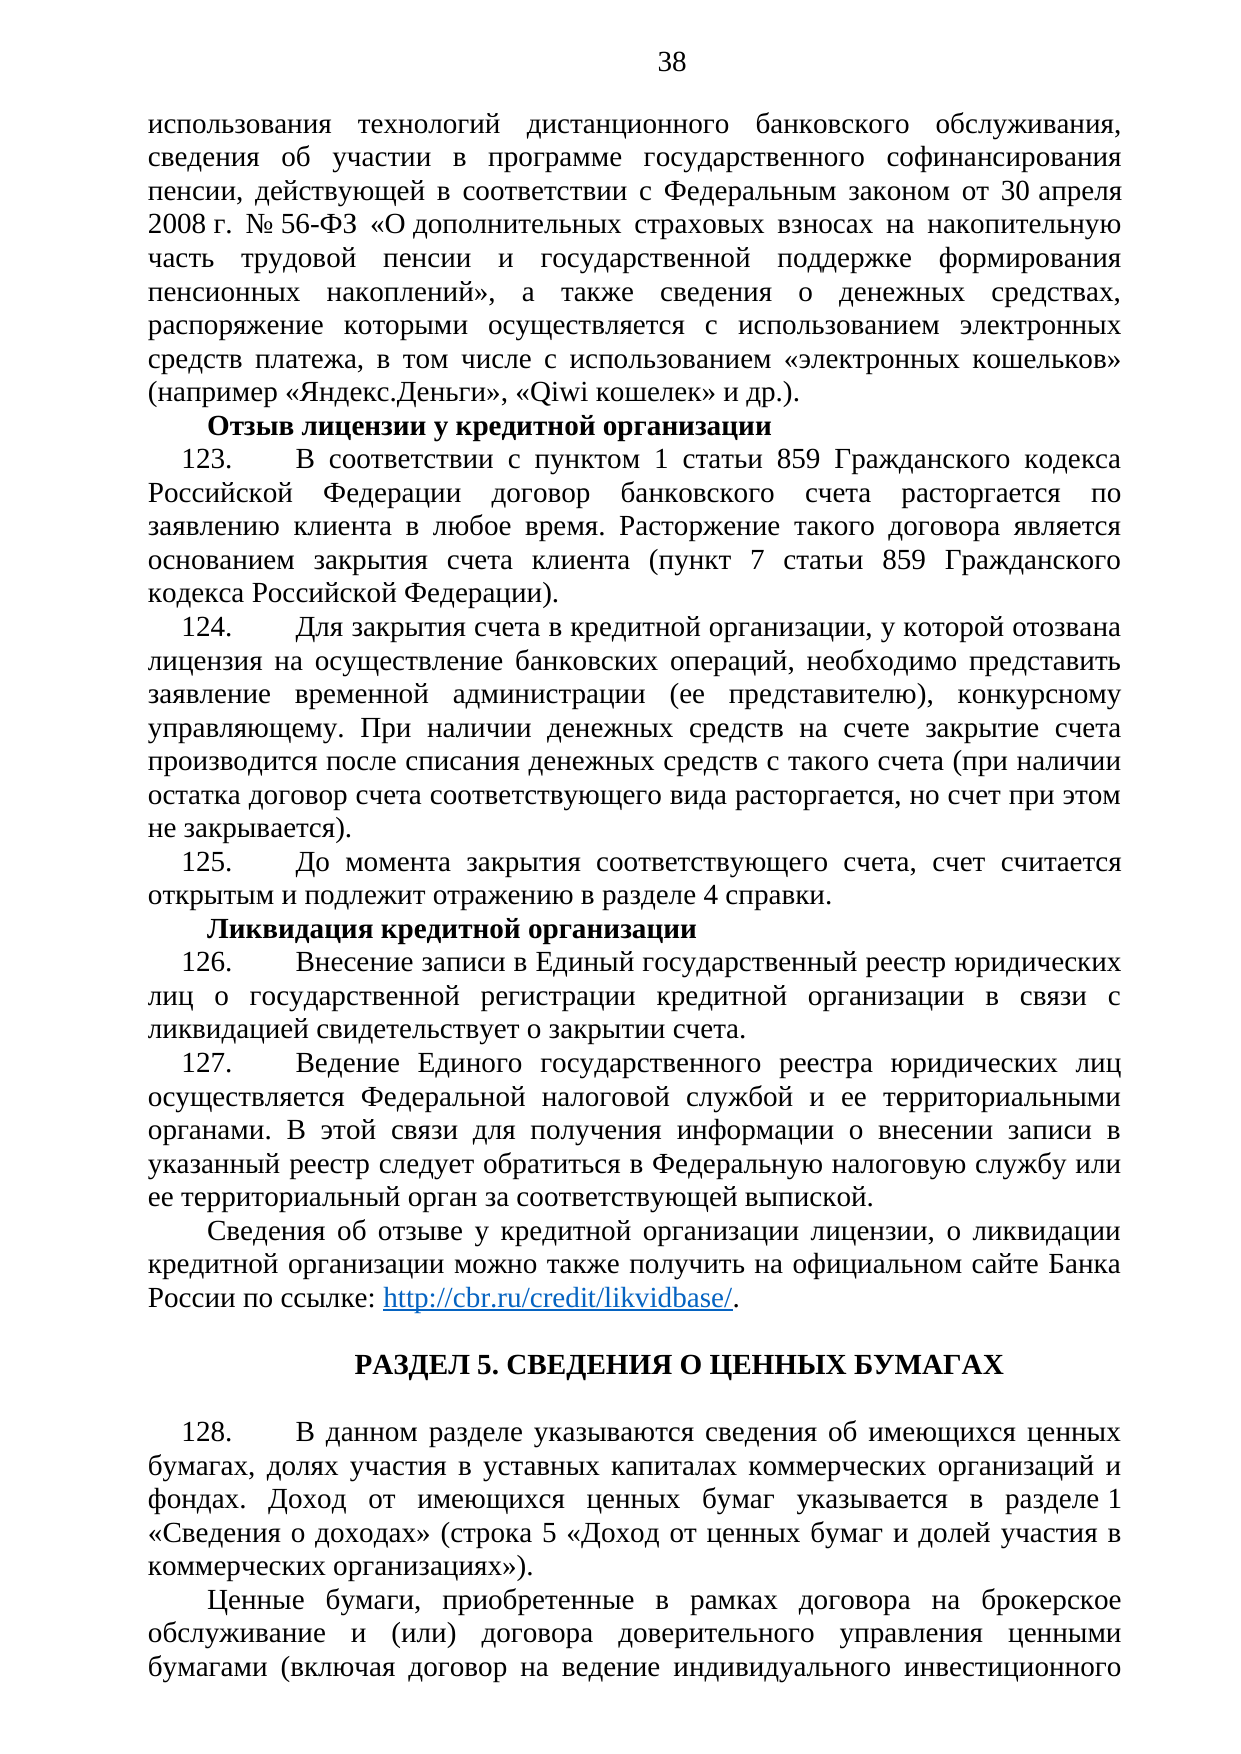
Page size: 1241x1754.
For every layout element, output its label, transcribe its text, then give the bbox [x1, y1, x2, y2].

list Ликвидация кредитной организации [148, 911, 1122, 944]
list Для закрытия счета в кредитной организации, у которой отозвана лицензия на осуществление банковских операций, необходимо представить заявление временной администрации (ее представителю), конкурсному управляющему. При наличии денежных средств на счете закрытие счета производится после списания денежных средств с такого счета (при наличии остатка договор счета соответствующего вида расторгается, но счет при этом не закрывается). [148, 609, 1122, 844]
list Ведение Единого государственного реестра юридических лиц осуществляется Федеральной налоговой службой и ее территориальными органами. В этой связи для получения информации о внесении записи в указанный реестр следует обратиться в Федеральную налоговую службу или ее территориальный орган за соответствующей выпиской. [148, 1045, 1122, 1213]
list До момента закрытия соответствующего счета, счет считается открытым и подлежит отражению в разделе 4 справки. [148, 844, 1122, 911]
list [148, 1582, 1122, 1682]
list Внесение записи в Единый государственный реестр юридических лиц о государственной регистрации кредитной организации в связи с ликвидацией свидетельствует о закрытии счета. [148, 944, 1122, 1045]
list Сведения об отзыве у кредитной организации лицензии, о ликвидации кредитной организации можно также получить на официальном сайте Банка России по ссылке: http://cbr.ru/credit/likvidbase/. [148, 1213, 1122, 1313]
text РАЗДЕЛ 5. СВЕДЕНИЯ О ЦЕННЫХ БУМАГАХ [148, 1347, 1122, 1381]
list В соответствии с пунктом 1 статьи 859 Гражданского кодекса Российской Федерации договор банковского счета расторгается по заявлению клиента в любое время. Расторжение такого договора является основанием закрытия счета клиента (пункт 7 статьи 859 Гражданского кодекса Российской Федерации). [148, 441, 1122, 609]
list Отзыв лицензии у кредитной организации [207, 408, 1122, 441]
list В данном разделе указываются сведения об имеющихся ценных бумагах, долях участия в уставных капиталах коммерческих организаций и фондах. Доход от имеющихся ценных бумаг указывается в разделе 1 «Сведения о доходах» (строка 5 «Доход от ценных бумаг и долей участия в коммерческих организациях»). [148, 1414, 1122, 1582]
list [148, 106, 1122, 408]
